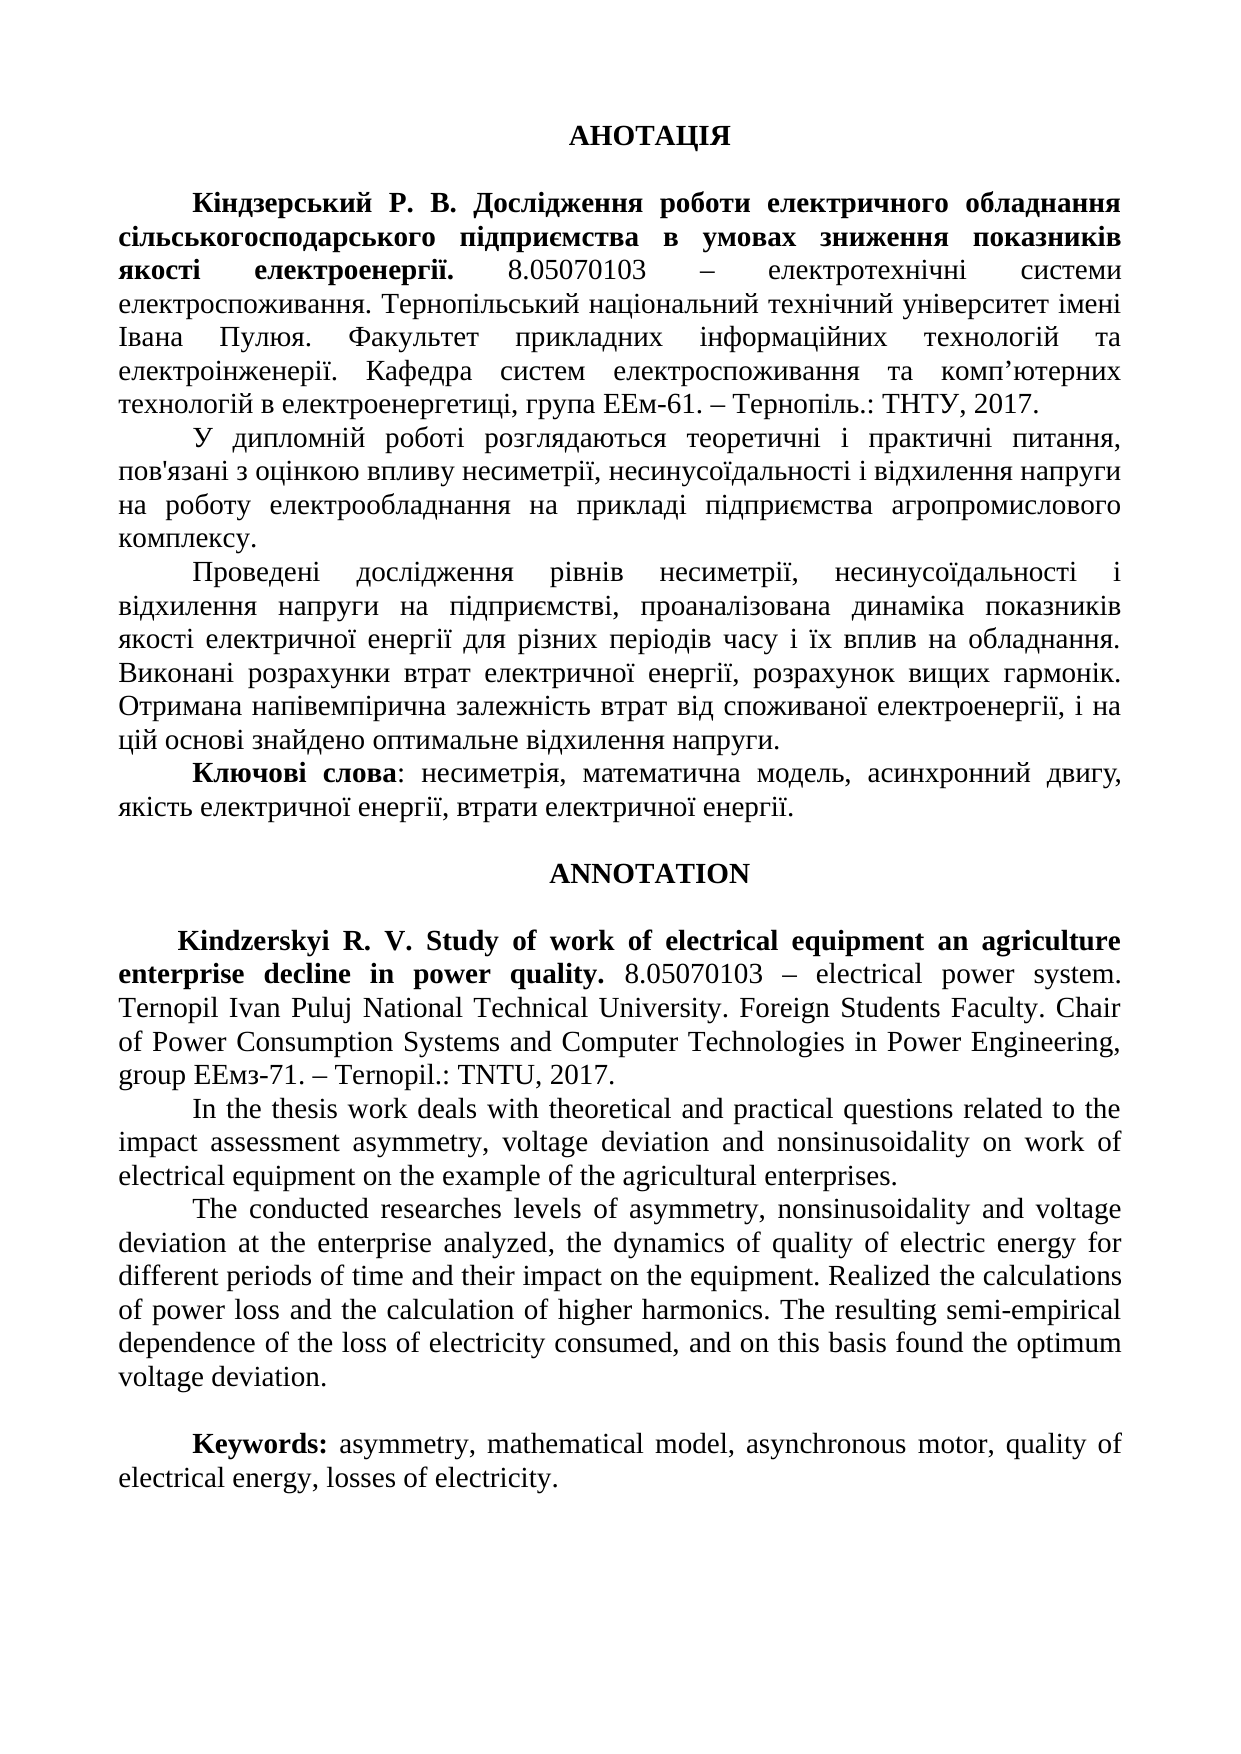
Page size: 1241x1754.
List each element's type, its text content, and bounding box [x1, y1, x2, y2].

text У дипломній роботі розглядаються теоретичні і практичні питання, пов'язані з оцінкою впливу несиметрії, несинусоїдальності і відхилення напруги на роботу електрообладнання на прикладі підприємства агропромислового комплексу. [118, 420, 1122, 554]
text The conducted researches levels of asymmetry, nonsinusoidality and voltage deviation at the enterprise analyzed, the dynamics of quality of electric energy for different periods of time and their impact on the equipment. Realized the calculations of power loss and the calculation of higher harmonics. The resulting semi-empirical dependence of the loss of electricity consumed, and on this basis found the optimum voltage deviation. [118, 1191, 1122, 1393]
text Kindzerskyi R. V. Study of work of electrical equipment an agriculture enterprise decline in power quality. 8.05070103 – electrical power system. Ternopil Ivan Puluj National Technical University. Foreign Students Faculty. Сhair of Power Consumption Systems and Computer Technologies in Power Engineering, group ЕЕмз-71. – Ternopil.: TNTU, 2017. [118, 923, 1122, 1091]
text Кіндзерський Р. В. Дослідження роботи електричного обладнання сільськогосподарського підприємства в умовах зниження показників якості електроенергії. 8.05070103 – електротехнічні системи електроспоживання. Тернопільський національний технічний університет імені Івана Пулюя. Факультет прикладних інформаційних технологій та електроінженерії. Кафедра систем електроспоживання та комп’ютерних технологій в електроенергетиці, група ЕЕм-61. – Тернопіль.: ТНТУ, 2017. [118, 185, 1122, 420]
text Keywords: asymmetry, mathematical model, asynchronous motor, quality of electrical energy, losses of electricity. [118, 1426, 1122, 1493]
text Ключові слова: несиметрія, математична модель, асинхронний двигу, якість електричної енергії, втрати електричної енергії. [118, 755, 1122, 822]
text In the thesis work deals with theoretical and practical questions related to the impact assessment asymmetry, voltage deviation and nonsinusoidality on work of electrical equipment on the example of the agricultural enterprises. [118, 1091, 1122, 1191]
text ANNOTATION [118, 856, 1122, 889]
text Проведені дослідження рівнів несиметрії, несинусоїдальності і відхилення напруги на підприємстві, проаналізована динаміка показників якості електричної енергії для різних періодів часу і їх вплив на обладнання. Виконані розрахунки втрат електричної енергії, розрахунок вищих гармонік. Отримана напівемпірична залежність втрат від споживаної електроенергії, і на цій основі знайдено оптимальне відхилення напруги. [118, 554, 1122, 755]
text АНОТАЦІЯ [118, 118, 1122, 152]
